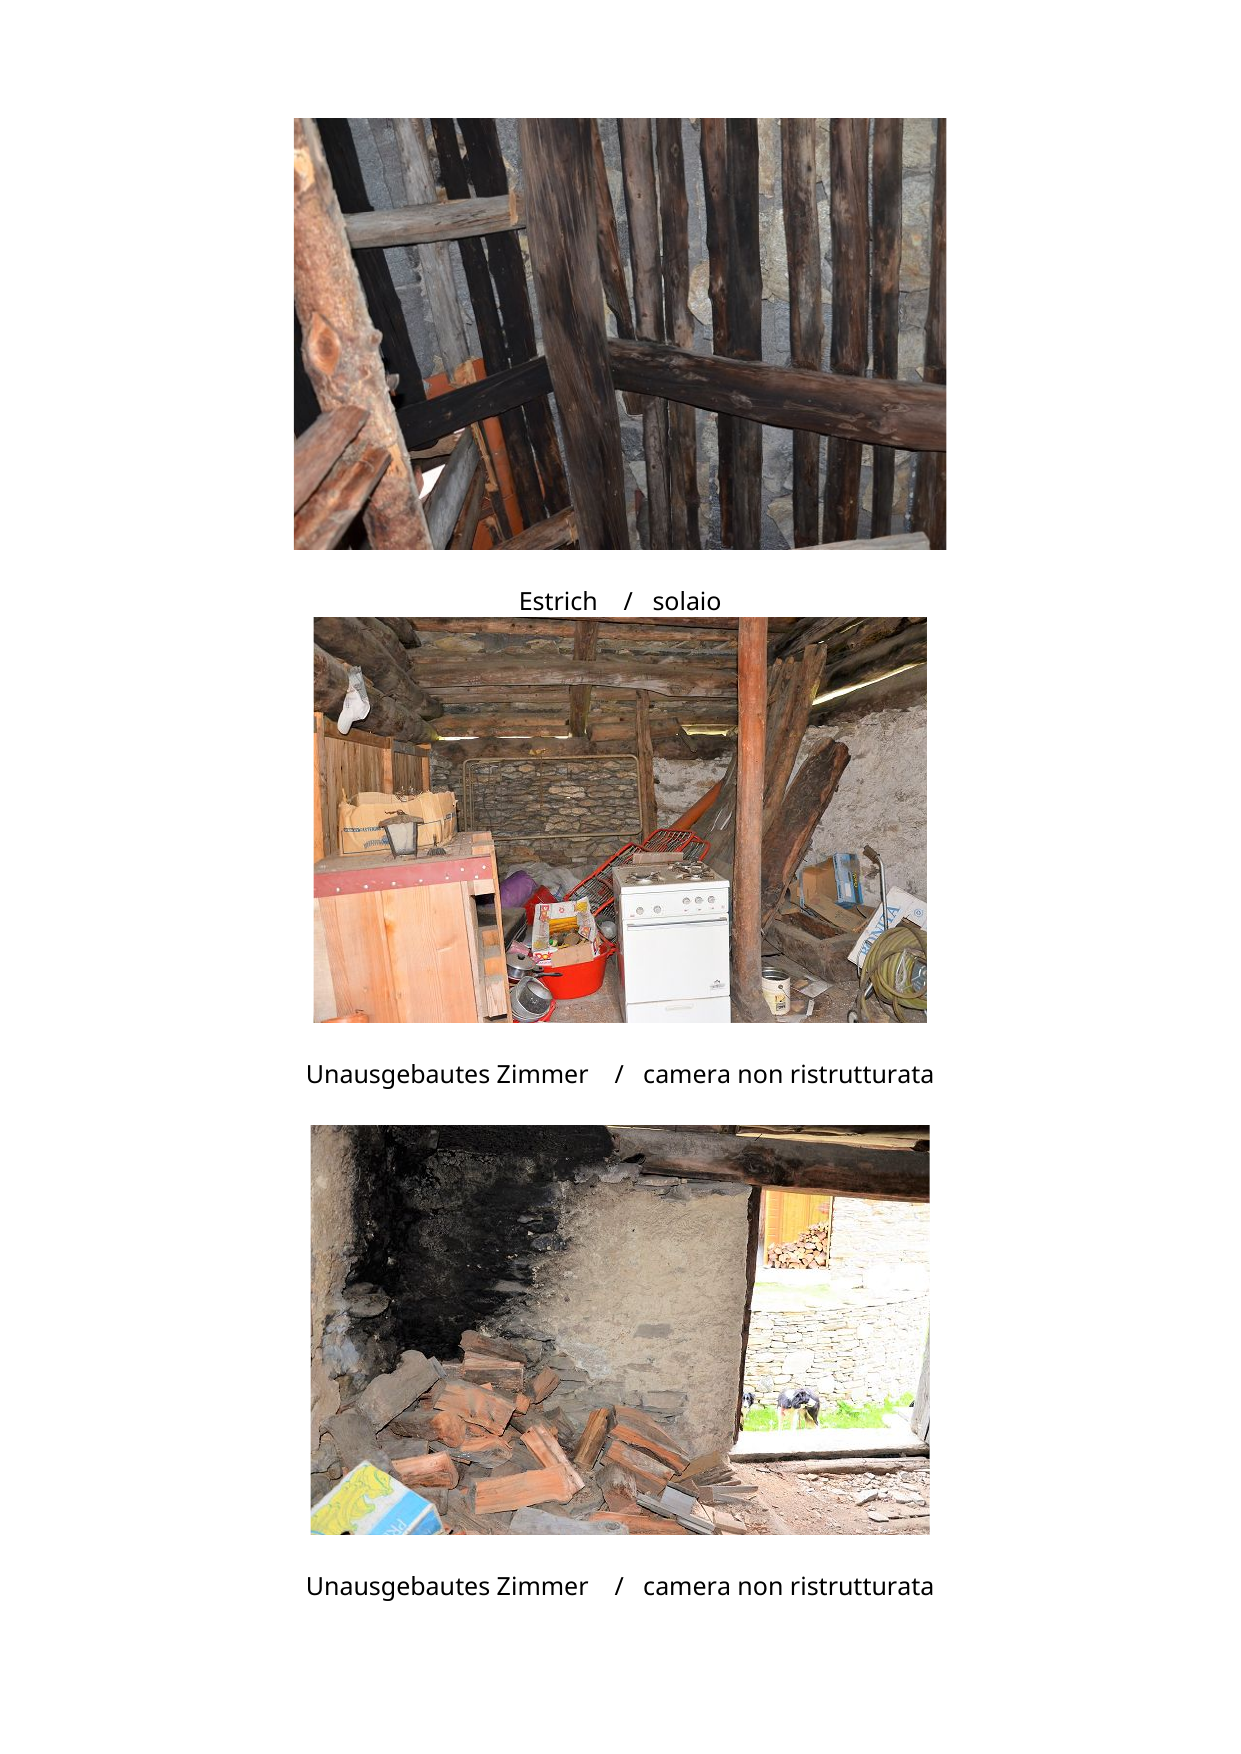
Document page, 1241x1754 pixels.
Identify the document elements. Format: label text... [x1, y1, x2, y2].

text Unausgebautes Zimmer / camera non ristrutturata [118, 1057, 1122, 1091]
text Estrich / solaio [118, 583, 1122, 618]
picture [313, 617, 927, 1023]
picture [310, 1125, 930, 1535]
picture [293, 118, 947, 550]
text Unausgebautes Zimmer / camera non ristrutturata [118, 1568, 1122, 1603]
